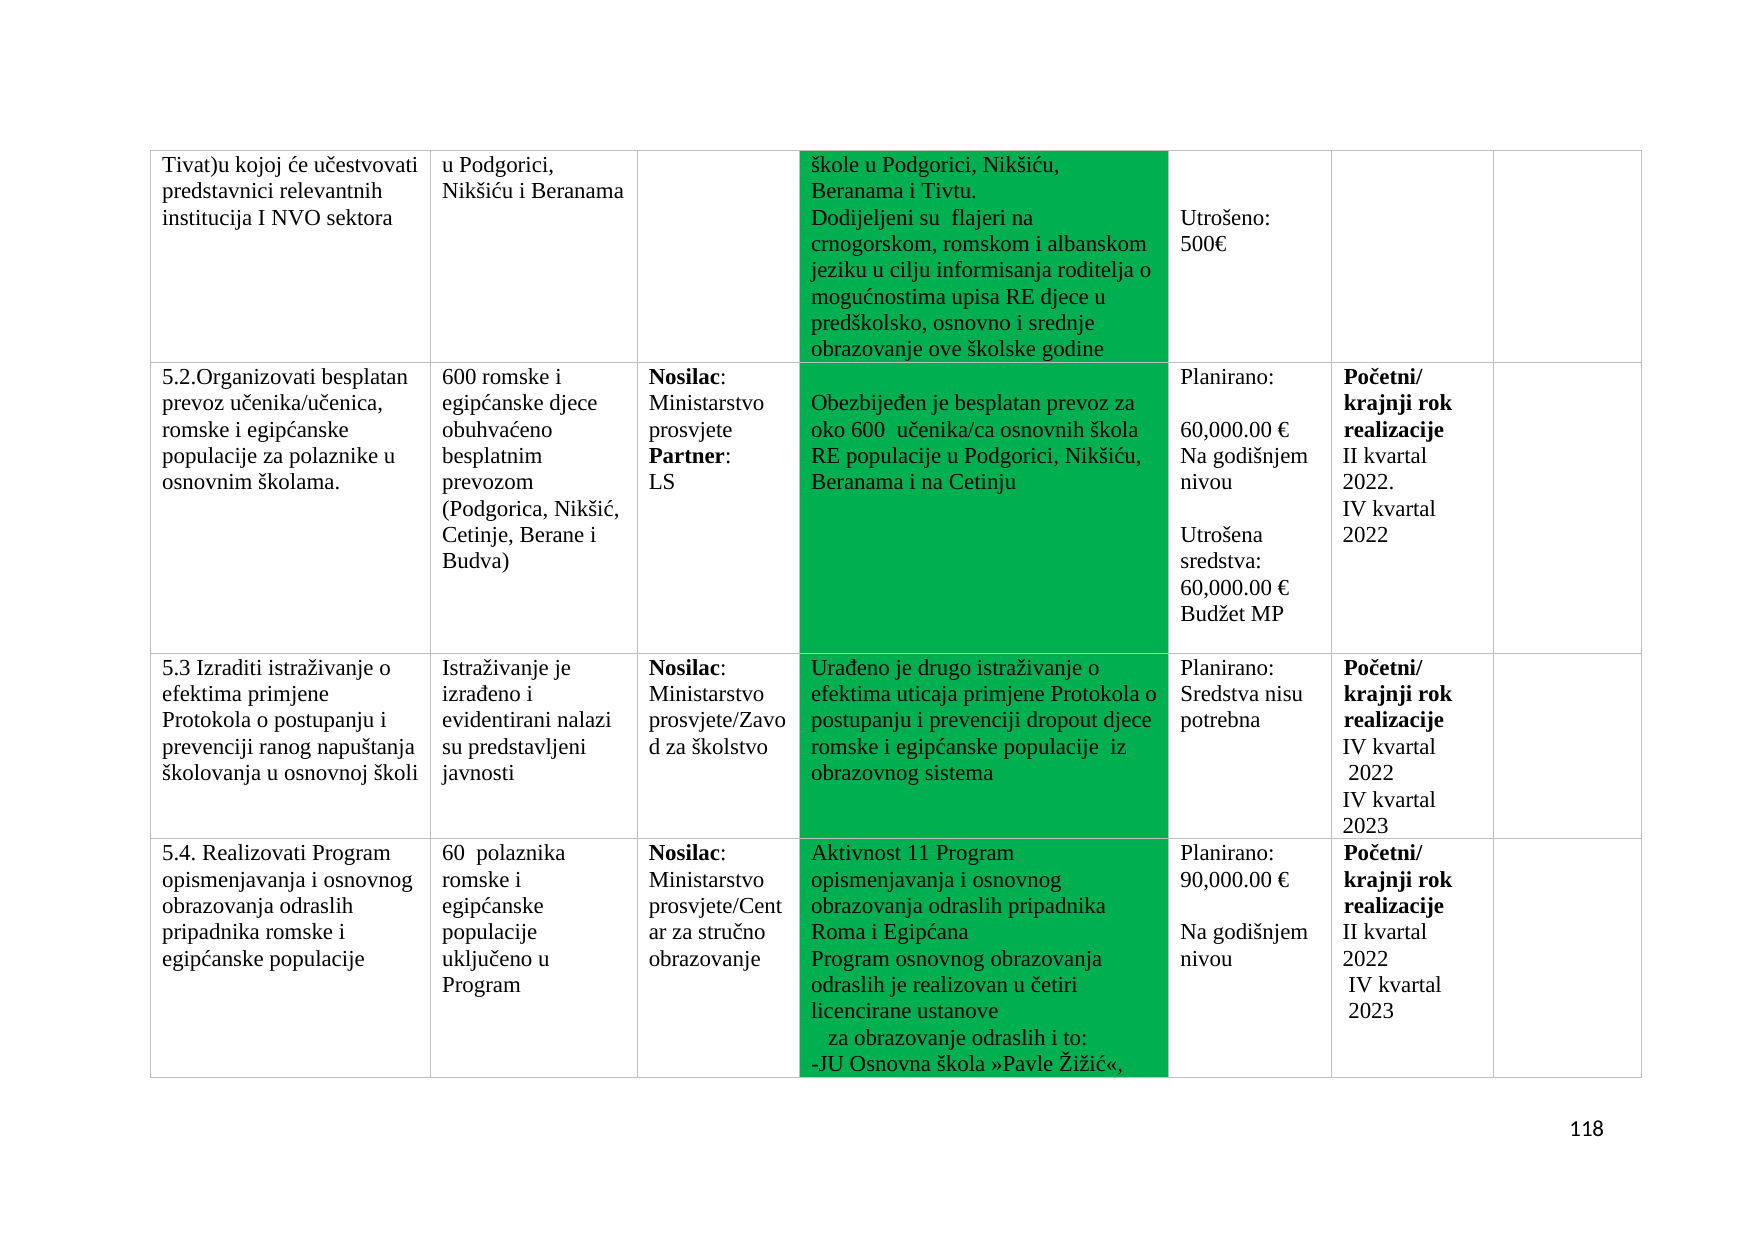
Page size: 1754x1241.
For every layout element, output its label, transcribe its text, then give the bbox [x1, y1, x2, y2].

table_cell Početni/krajnji rok realizacije II kvartal 2022. IV kvartal 2022 [1332, 363, 1493, 653]
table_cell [431, 839, 637, 1077]
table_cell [1169, 839, 1331, 1077]
table_cell [1494, 839, 1641, 1077]
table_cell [638, 151, 799, 362]
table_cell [1169, 151, 1331, 362]
table_cell [1494, 363, 1641, 653]
table_cell Planirano: Sredstva nisu potrebna [1169, 654, 1331, 838]
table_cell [1332, 839, 1493, 1077]
table_cell Obezbijeđen je besplatan prevoz za oko 600 učenika/ca osnovnih škola RE populacije u Podgorici, Nikšiću, Beranama i na Cetinju [800, 363, 1168, 653]
table_cell Istraživanje je izrađeno i evidentirani nalazi su predstavljeni javnosti [431, 654, 637, 838]
table_cell 5.3 Izraditi istraživanje o efektima primjene Protokola o postupanju i prevenciji ranog napuštanja školovanja u osnovnoj školi [151, 654, 430, 838]
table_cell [151, 839, 430, 1077]
table_cell [1494, 151, 1641, 362]
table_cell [638, 839, 799, 1077]
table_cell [431, 151, 637, 362]
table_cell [1332, 151, 1493, 362]
table_cell Urađeno je drugo istraživanje o efektima uticaja primjene Protokola o postupanju i prevenciji dropout djece romske i egipćanske populacije iz obrazovnog sistema [800, 654, 1168, 838]
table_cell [800, 839, 1168, 1077]
table_cell 600 romske i egipćanske djece obuhvaćeno besplatnim prevozom (Podgorica, Nikšić, Cetinje, Berane i Budva) [431, 363, 637, 653]
table_cell Nosilac: Ministarstvo prosvjete/Zavod za školstvo [638, 654, 799, 838]
table_cell [1494, 654, 1641, 838]
table_cell Nosilac: Ministarstvo prosvjete Partner: LS [638, 363, 799, 653]
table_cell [151, 151, 430, 362]
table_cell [800, 151, 1168, 362]
table_cell Planirano: 60,000.00 € Na godišnjem nivou Utrošena sredstva: 60,000.00 € Budžet MP [1169, 363, 1331, 653]
table_cell 5.2.Organizovati besplatan prevoz učenika/učenica, romske i egipćanske populacije za polaznike u osnovnim školama. [151, 363, 430, 653]
table_cell Početni/krajnji rok realizacije IV kvartal 2022 IV kvartal 2023 [1332, 654, 1493, 838]
